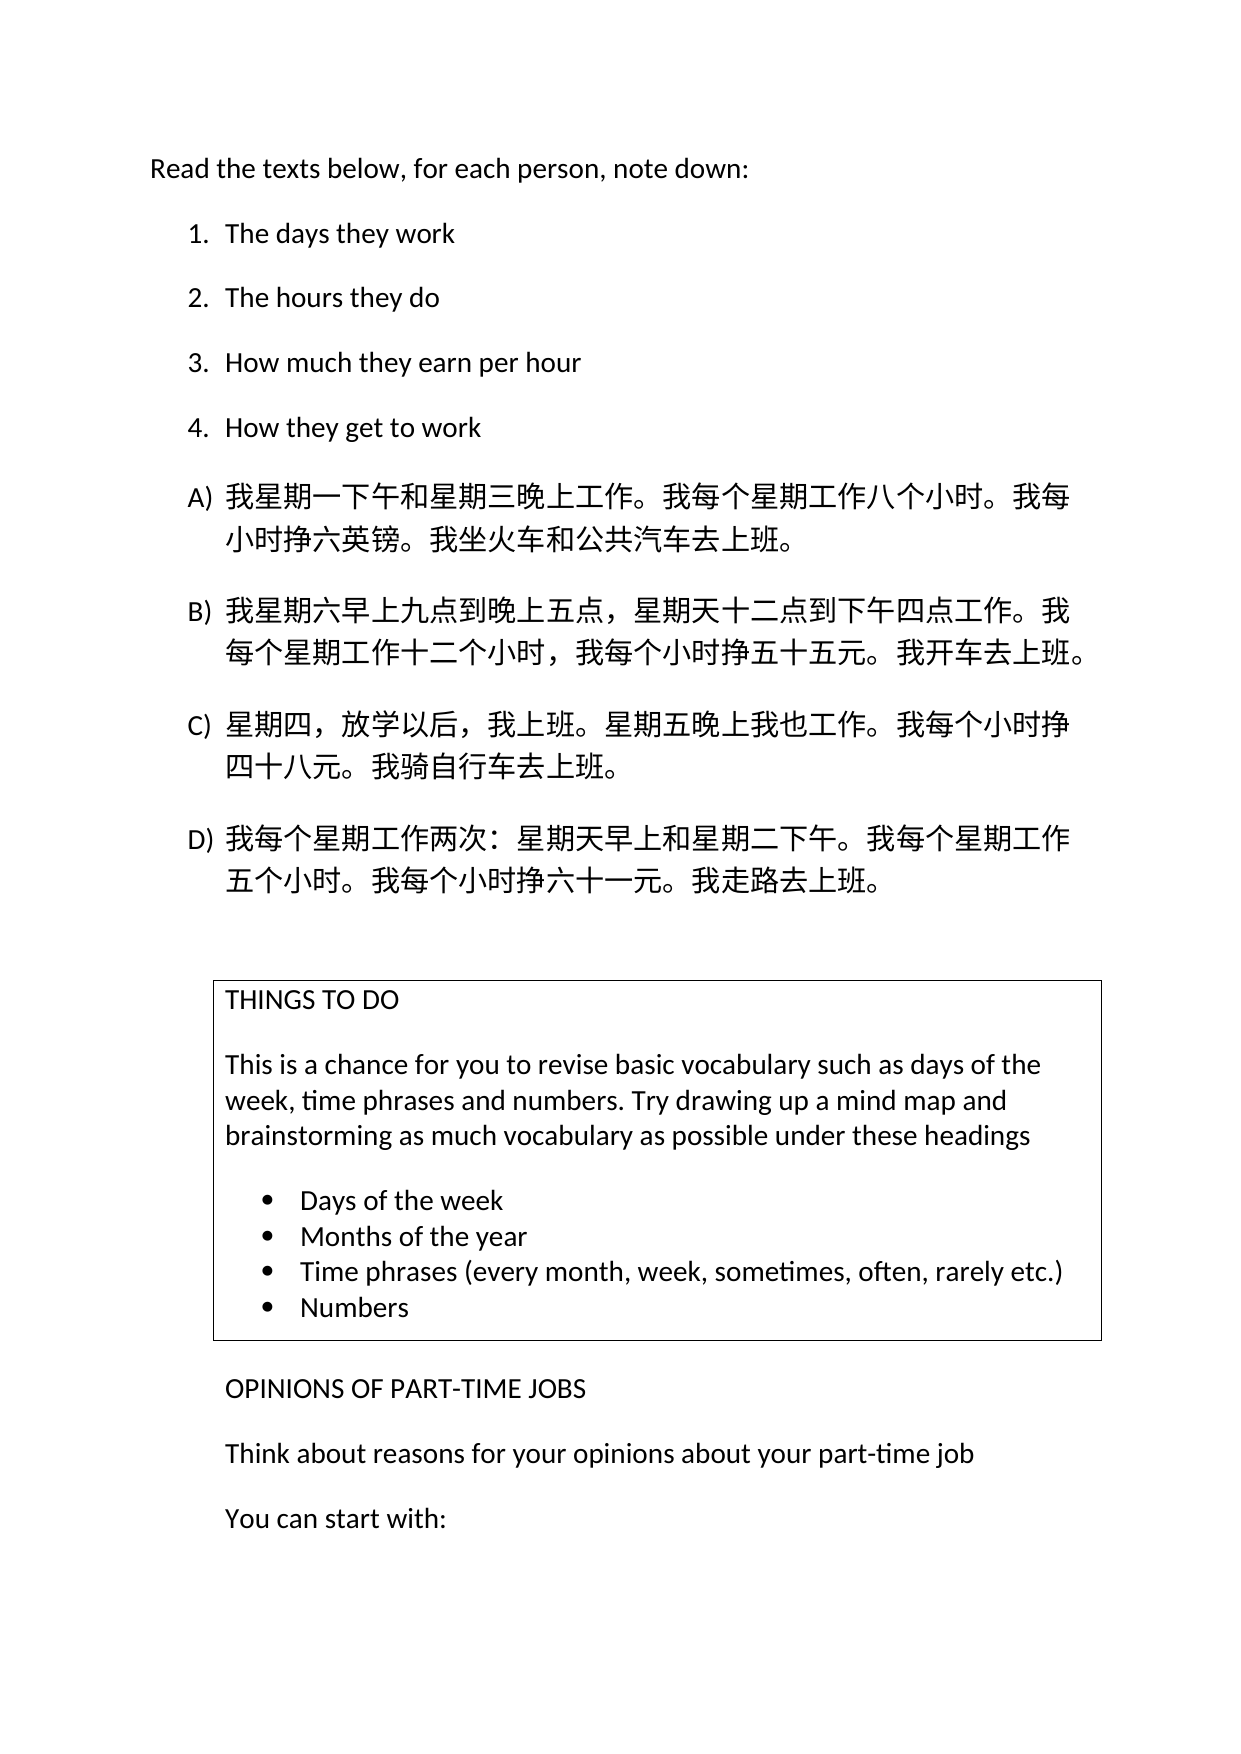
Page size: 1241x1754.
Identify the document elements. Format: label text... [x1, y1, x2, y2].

subtitle 我每个星期工作两次：星期天早上和星期二下午。我每个星期工作五个小时。我每个小时挣六十一元。我走路去上班。 [187, 815, 1090, 900]
subtitle The hours they do [187, 279, 1090, 315]
subtitle How much they earn per hour [187, 344, 1090, 380]
subtitle Think about reasons for your opinions about your part-time job [225, 1435, 1090, 1471]
subtitle 星期四，放学以后，我上班。星期五晚上我也工作。我每个小时挣四十八元。我骑自行车去上班。 [187, 701, 1090, 786]
subtitle OPINIONS OF PART-TIME JOBS [225, 1370, 1090, 1406]
subtitle How they get to work [187, 409, 1090, 445]
subtitle You can start with: [225, 1500, 1090, 1536]
subtitle Read the texts below, for each person, note down: [150, 150, 1090, 186]
table_header THINGS TO DO This is a chance for you to revise basic vocabulary such as days of the week, time phrases and numbers. Try drawing up a mind map and brainstorming as much vocabulary as possible under these headings Days of the week Months of the year Time phrases (every month, week, sometimes, often, rarely etc.) Numbers [214, 981, 1101, 1340]
subtitle 我星期六早上九点到晚上五点，星期天十二点到下午四点工作。我每个星期工作十二个小时，我每个小时挣五十五元。我开车去上班。 [187, 588, 1090, 672]
subtitle The days they work [187, 215, 1090, 250]
subtitle 我星期一下午和星期三晚上工作。我每个星期工作八个小时。我每小时挣六英镑。我坐火车和公共汽车去上班。 [187, 474, 1090, 558]
